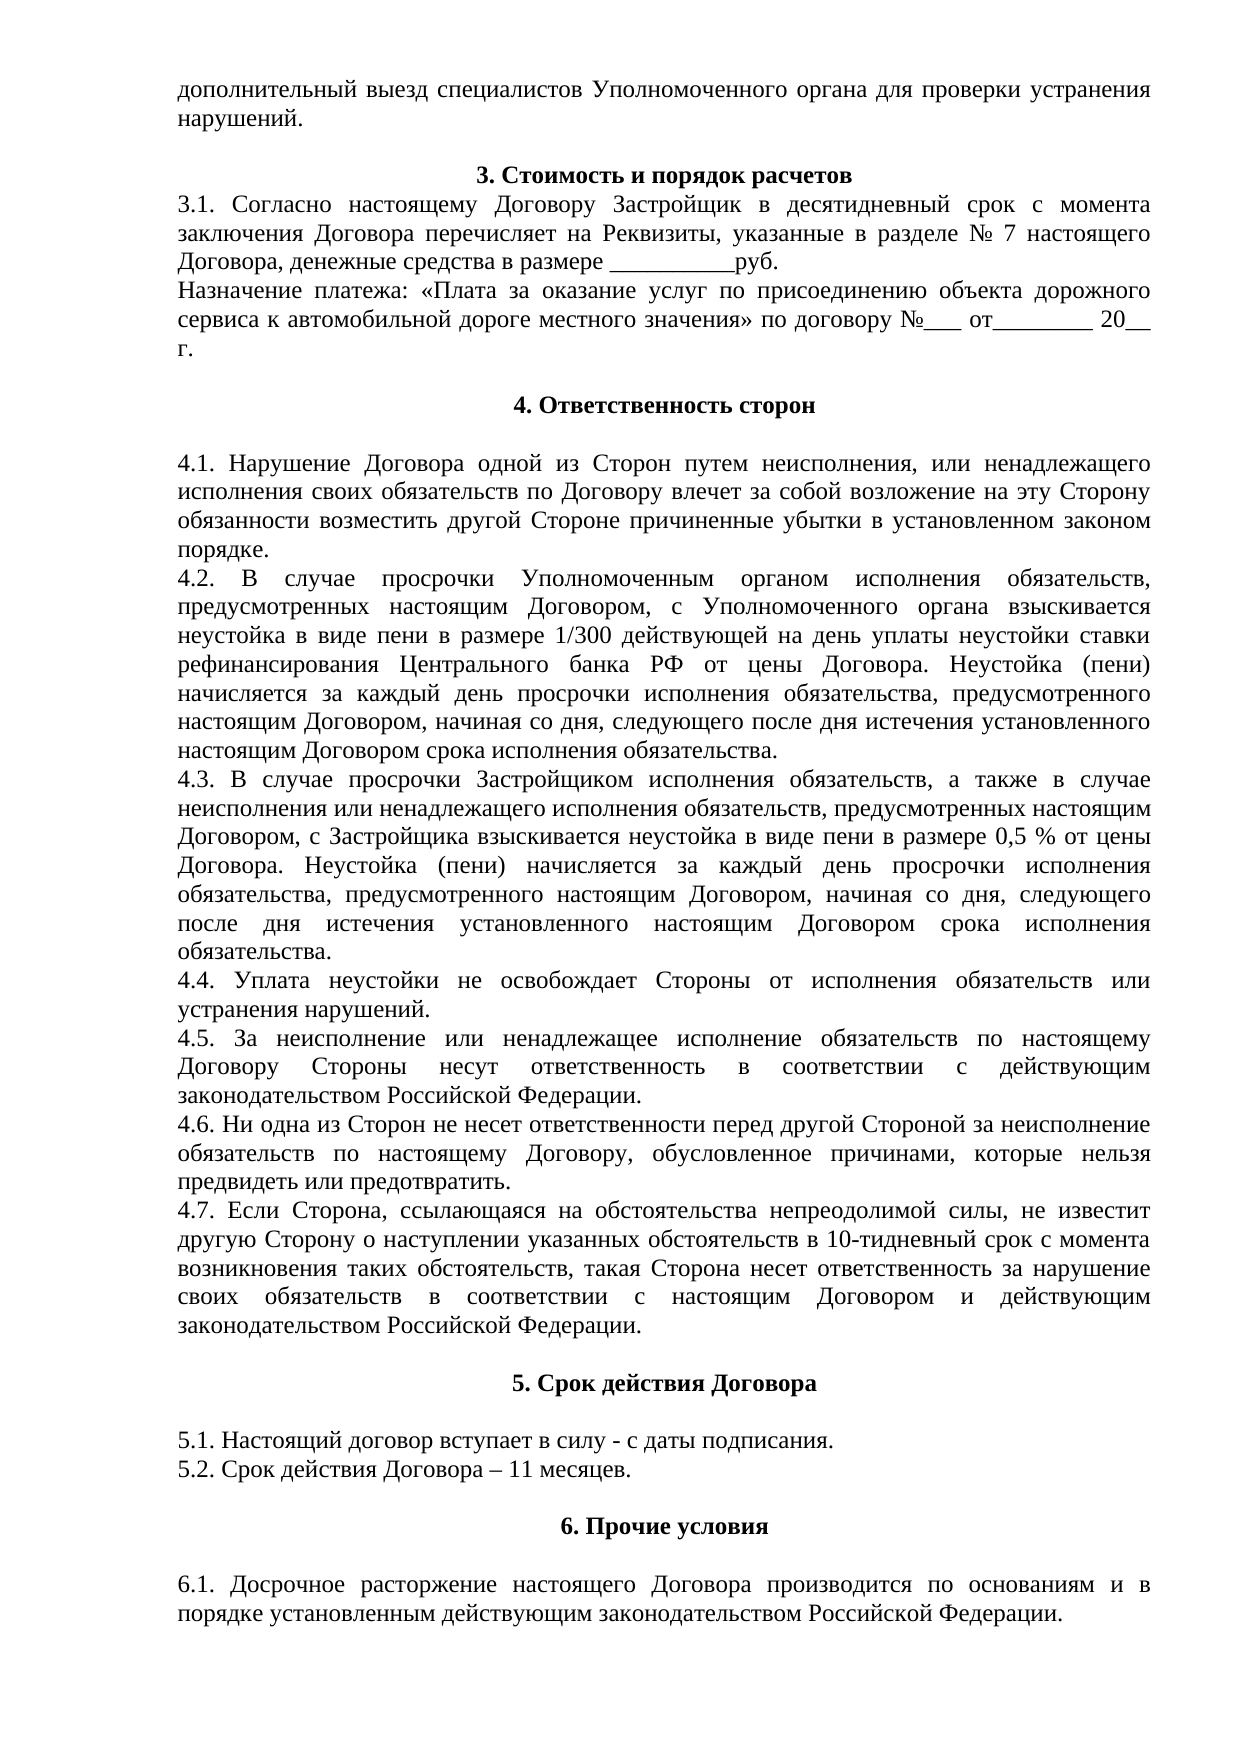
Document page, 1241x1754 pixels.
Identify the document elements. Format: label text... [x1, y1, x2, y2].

text 4.2. В случае просрочки Уполномоченным органом исполнения обязательств, предусмотренных настоящим Договором, с Уполномоченного органа взыскивается неустойка в виде пени в размере 1/300 действующей на день уплаты неустойки ставки рефинансирования Центрального банка РФ от цены Договора. Неустойка (пени) начисляется за каждый день просрочки исполнения обязательства, предусмотренного настоящим Договором, начиная со дня, следующего после дня истечения установленного настоящим Договором срока исполнения обязательства. [177, 563, 1152, 764]
text 4. Ответственность сторон [177, 390, 1152, 419]
text 6. Прочие условия [177, 1511, 1152, 1540]
text 4.4. Уплата неустойки не освобождает Стороны от исполнения обязательств или устранения нарушений. [177, 965, 1152, 1023]
text 5.2. Срок действия Договора – 11 месяцев. [177, 1454, 1152, 1483]
text 4.3. В случае просрочки Застройщиком исполнения обязательств, а также в случае неисполнения или ненадлежащего исполнения обязательств, предусмотренных настоящим Договором, с Застройщика взыскивается неустойка в виде пени в размере 0,5 % от цены Договора. Неустойка (пени) начисляется за каждый день просрочки исполнения обязательства, предусмотренного настоящим Договором, начиная со дня, следующего после дня истечения установленного настоящим Договором срока исполнения обязательства. [177, 764, 1152, 965]
text 6.1. Досрочное расторжение настоящего Договора производится по основаниям и в порядке установленным действующим законодательством Российской Федерации. [177, 1569, 1152, 1626]
text 4.1. Нарушение Договора одной из Сторон путем неисполнения, или ненадлежащего исполнения своих обязательств по Договору влечет за собой возложение на эту Сторону обязанности возместить другой Стороне причиненные убытки в установленном законом порядке. [177, 448, 1152, 563]
text 4.6. Ни одна из Сторон не несет ответственности перед другой Стороной за неисполнение обязательств по настоящему Договору, обусловленное причинами, которые нельзя предвидеть или предотвратить. [177, 1109, 1152, 1195]
text 5.1. Настоящий договор вступает в силу - с даты подписания. [177, 1425, 1152, 1454]
text 5. Срок действия Договора [177, 1368, 1152, 1396]
text Назначение платежа: «Плата за оказание услуг по присоединению объекта дорожного сервиса к автомобильной дороге местного значения» по договору №___ от________ 20__ г. [177, 275, 1152, 361]
text 4.5. За неисполнение или ненадлежащее исполнение обязательств по настоящему Договору Стороны несут ответственность в соответствии с действующим законодательством Российской Федерации. [177, 1023, 1152, 1109]
text 3.1. Согласно настоящему Договору Застройщик в десятидневный срок с момента заключения Договора перечисляет на Реквизиты, указанные в разделе № 7 настоящего Договора, денежные средства в размере __________руб. [177, 189, 1152, 275]
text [177, 74, 1152, 131]
text 3. Стоимость и порядок расчетов [177, 160, 1152, 189]
text 4.7. Если Сторона, ссылающаяся на обстоятельства непреодолимой силы, не известит другую Сторону о наступлении указанных обстоятельств в 10-тидневный срок с момента возникновения таких обстоятельств, такая Сторона несет ответственность за нарушение своих обязательств в соответствии с настоящим Договором и действующим законодательством Российской Федерации. [177, 1195, 1152, 1339]
